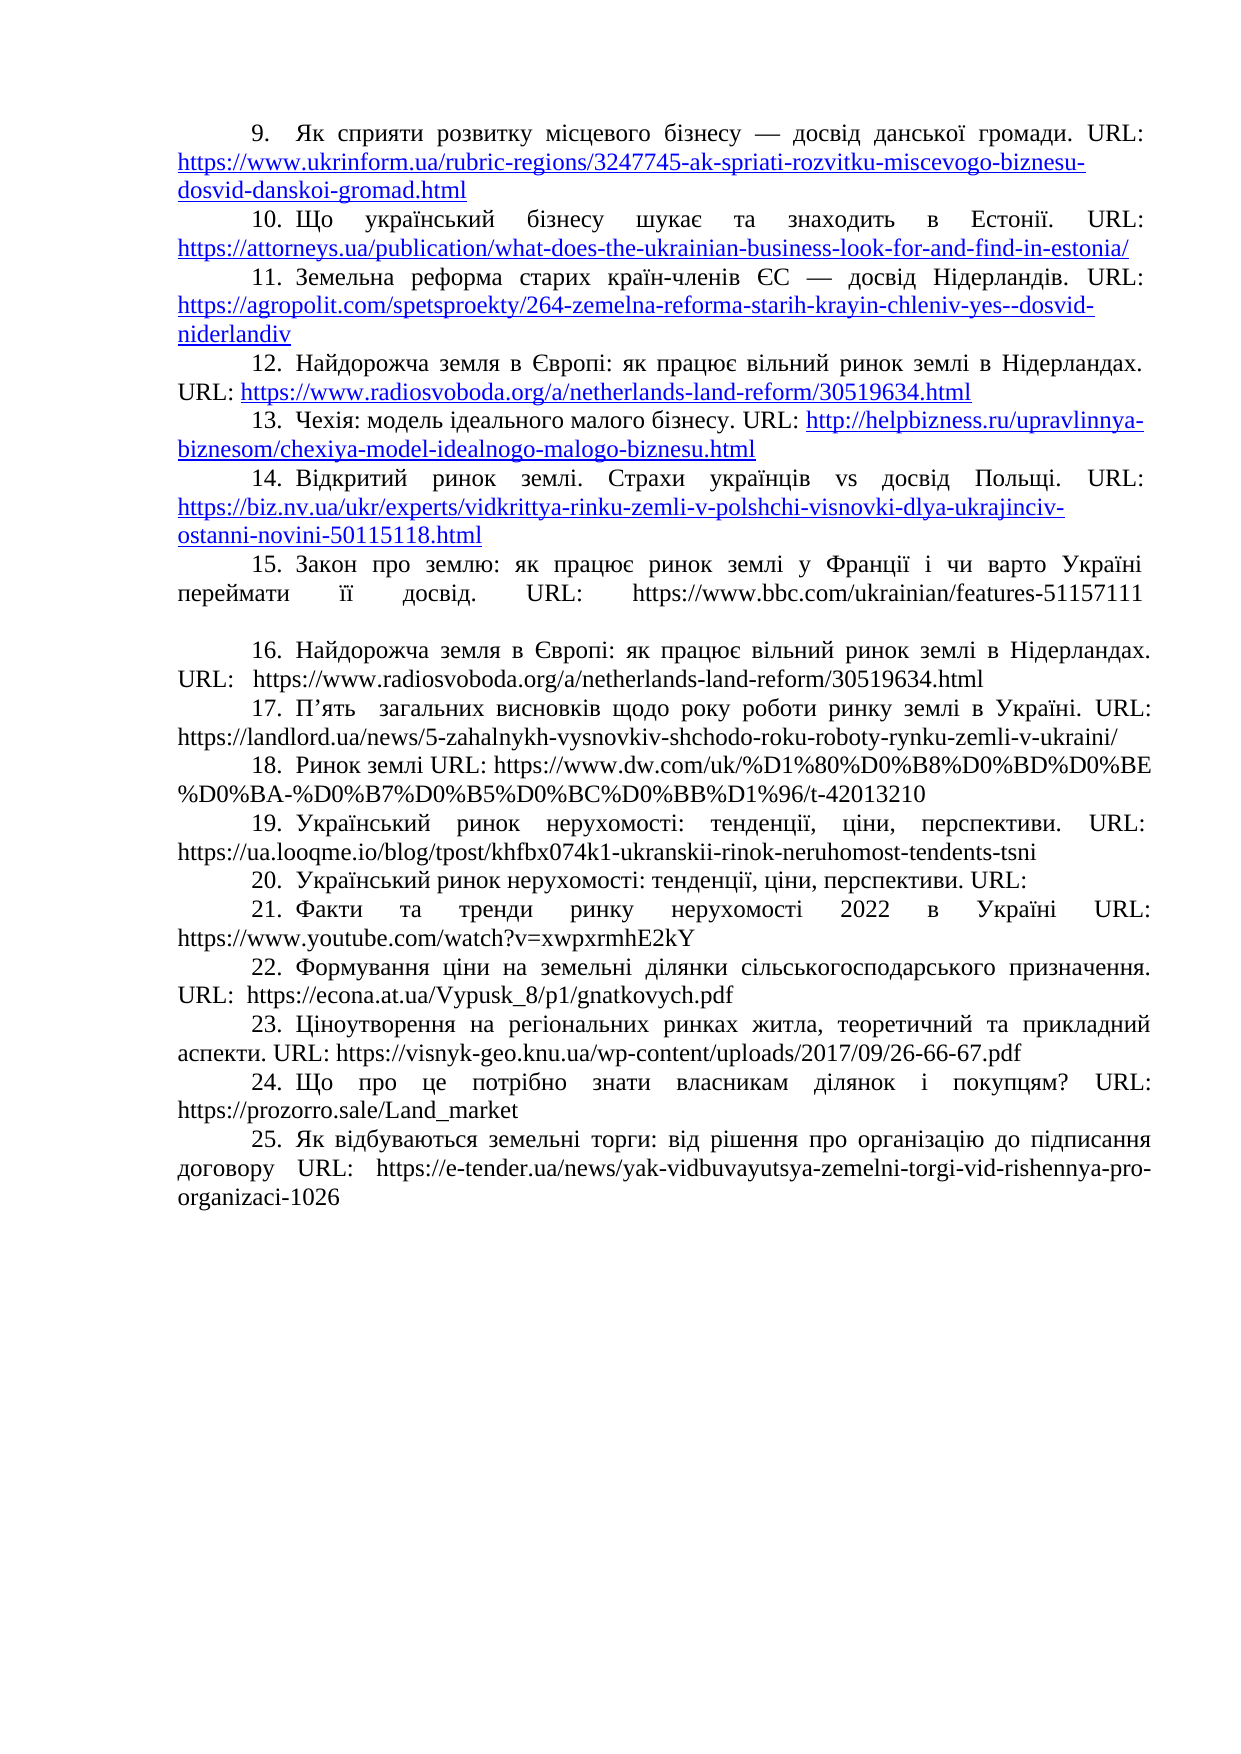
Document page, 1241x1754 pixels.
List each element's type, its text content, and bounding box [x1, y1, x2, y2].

list Найдорожча земля в Європі: як працює вільний ринок землі в Нідерландах. URL: https://www.radiosvoboda.org/a/netherlands-land-reform/30519634.html [177, 348, 1144, 406]
subtitle Найдорожча земля в Європі: як працює вільний ринок землі в Нідерландах. URL: https://www.radiosvoboda.org/a/netherlands-land-reform/30519634.html [177, 636, 1152, 693]
subtitle Факти та тренди ринку нерухомості 2022 в Україні URL: https://www.youtube.com/watch?v=xwpxrmhE2kY [177, 894, 1152, 952]
subtitle Український ринок нерухомості: тенденції, ціни, перспективи. URL: [177, 866, 1152, 894]
list Як сприяти розвитку місцевого бізнесу — досвід данської громади. URL: https://www.ukrinform.ua/rubric-regions/3247745-ak-spriati-rozvitku-miscevogo-biznesu-dosvid-danskoi-gromad.html [177, 118, 1144, 204]
list Закон про землю: як працює ринок землі у Франції і чи варто Україні переймати її досвід. URL: https://www.bbc.com/ukrainian/features-51157111 [177, 549, 1144, 636]
subtitle Український ринок нерухомості: тенденції, ціни, перспективи. URL: https://ua.looqme.io/blog/tpost/khfbx074k1-ukranskii-rinok-neruhomost-tendents-tsni [177, 808, 1152, 866]
list Ринок землі URL: https://www.dw.com/uk/%D1%80%D0%B8%D0%BD%D0%BE%D0%BA-%D0%B7%D0%B5%D0%BC%D0%BB%D1%96/t-42013210 [177, 751, 1152, 808]
list П’ять загальних висновків щодо року роботи ринку землі в Україні. URL: https://landlord.ua/news/5-zahalnykh-vysnovkiv-shchodo-roku-roboty-rynku-zemli-v-ukraini/ [177, 693, 1152, 751]
list Земельна реформа старих країн-членів ЄС — досвід Нідерландів. URL: https://agropolit.com/spetsproekty/264-zemelna-reforma-starih-krayin-chleniv-yes--dosvid-niderlandiv [177, 262, 1144, 348]
list Формування ціни на земельні ділянки сільськогосподарського призначення. URL: https://econa.at.ua/Vypusk_8/p1/gnatkovych.pdf [177, 952, 1152, 1009]
subtitle Що про це потрібно знати власникам ділянок і покупцям? URL: https://prozorro.sale/Land_market [177, 1067, 1152, 1124]
list Що український бізнесу шукає та знаходить в Естонії. URL: https://attorneys.ua/publication/what-does-the-ukrainian-business-look-for-and-find-in-estonia/ [177, 204, 1144, 262]
subtitle Як відбуваються земельні торги: від рішення про організацію до підписання договору URL: https://e-tender.ua/news/yak-vidbuvayutsya-zemelni-torgi-vid-rishennya-pro-organizaci-1026 [177, 1124, 1152, 1211]
list Відкритий ринок землі. Страхи українців vs досвід Польщі. URL: https://biz.nv.ua/ukr/experts/vidkrittya-rinku-zemli-v-polshchi-visnovki-dlya-ukrajinciv-ostanni-novini-50115118.html [177, 463, 1144, 549]
list Чехія: модель ідеального малого бізнесу. URL: http://helpbizness.ru/upravlinnya-biznesom/chexiya-model-idealnogo-malogo-biznesu.html [177, 406, 1144, 463]
list Ціноутворення на регіональних ринках житла, теоретичний та прикладний аспекти. URL: https://visnyk-geo.knu.ua/wp-content/uploads/2017/09/26-66-67.pdf [177, 1009, 1152, 1067]
